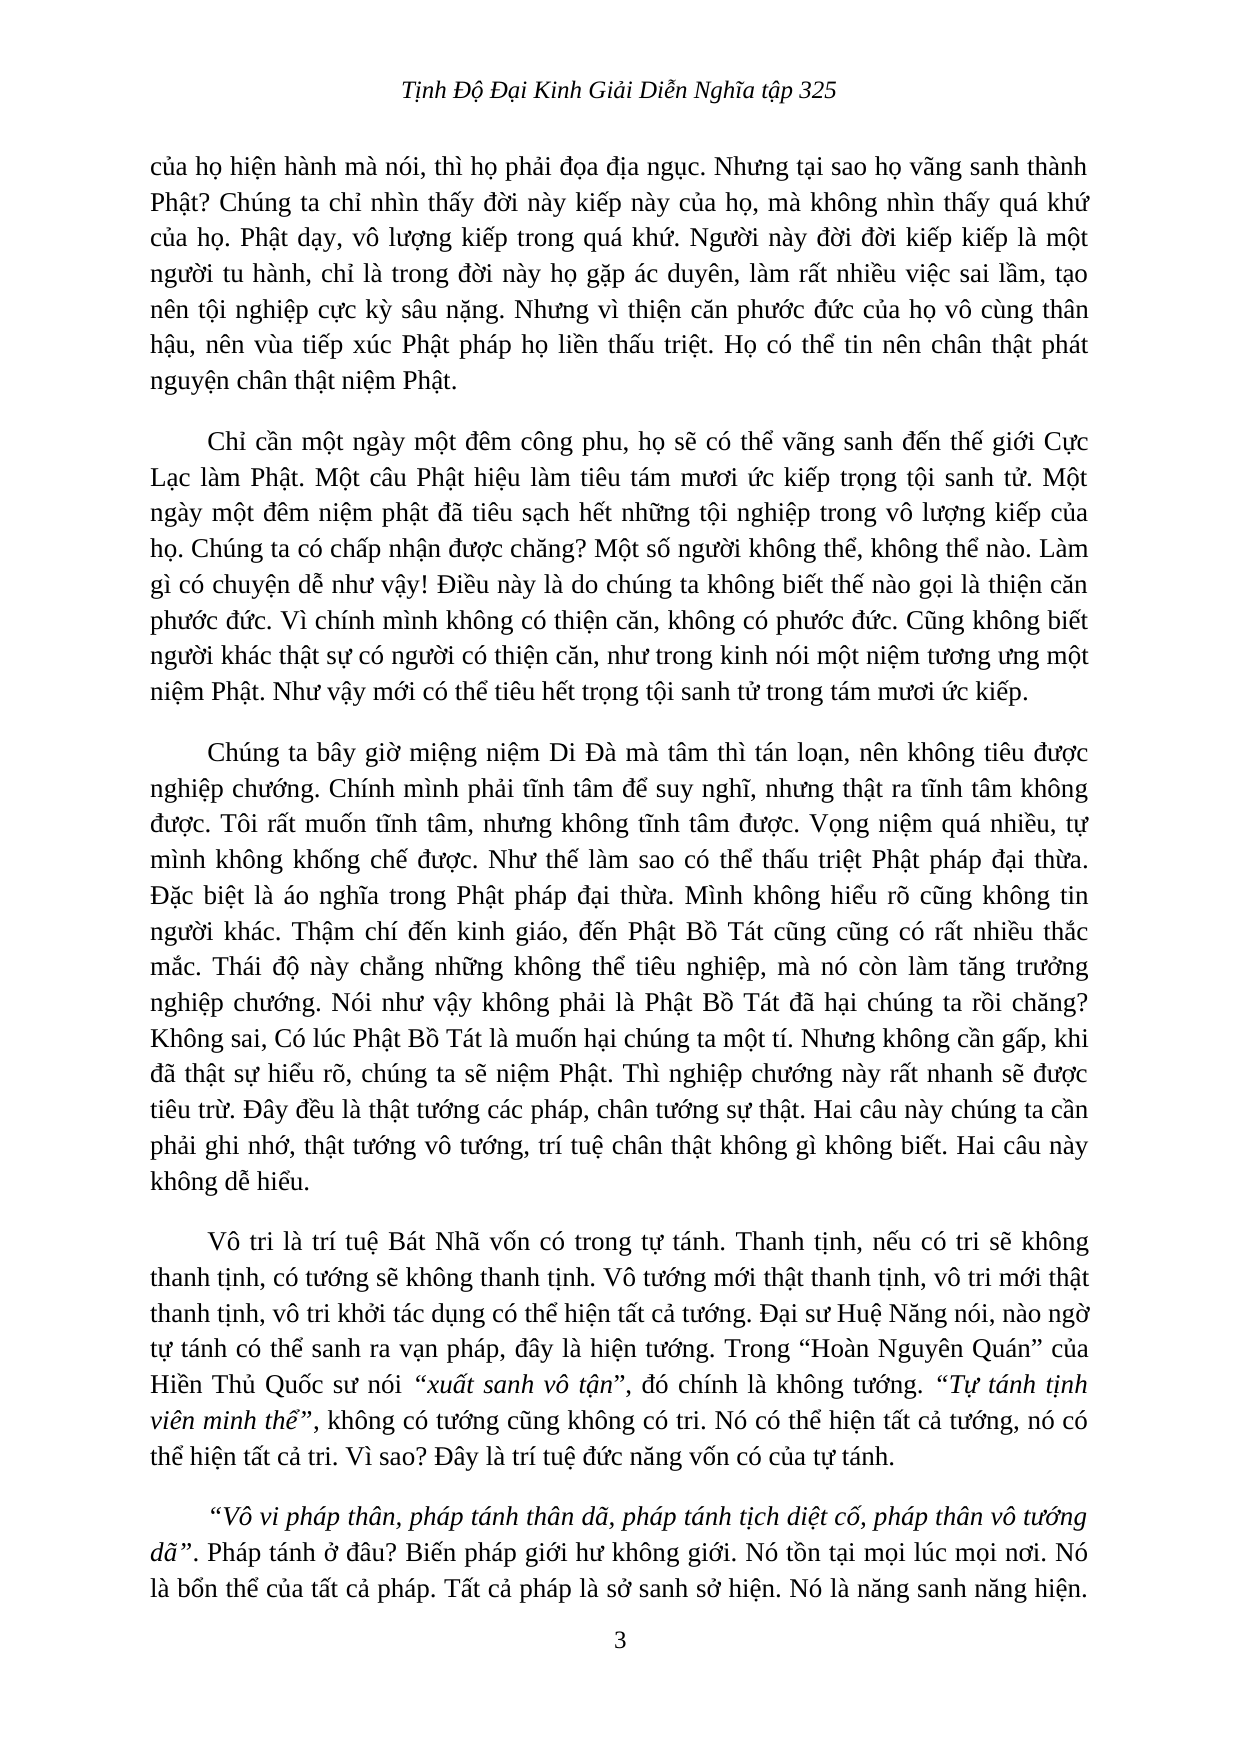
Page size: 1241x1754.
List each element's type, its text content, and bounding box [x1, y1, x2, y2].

text Chỉ cần một ngày một đêm công phu, họ sẽ có thể vãng sanh đến thế giới Cực Lạc làm Phật. Một câu Phật hiệu làm tiêu tám mươi ức kiếp trọng tội sanh tử. Một ngày một đêm niệm phật đã tiêu sạch hết những tội nghiệp trong vô lượng kiếp của họ. Chúng ta có chấp nhận được chăng? Một số người không thể, không thể nào. Làm gì có chuyện dễ như vậy! Điều này là do chúng ta không biết thế nào gọi là thiện căn phước đức. Vì chính mình không có thiện căn, không có phước đức. Cũng không biết người khác thật sự có người có thiện căn, như trong kinh nói một niệm tương ưng một niệm Phật. Như vậy mới có thể tiêu hết trọng tội sanh tử trong tám mươi ức kiếp. [150, 425, 1090, 706]
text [150, 1501, 1090, 1603]
text Vô tri là trí tuệ Bát Nhã vốn có trong tự tánh. Thanh tịnh, nếu có tri sẽ không thanh tịnh, có tướng sẽ không thanh tịnh. Vô tướng mới thật thanh tịnh, vô tri mới thật thanh tịnh, vô tri khởi tác dụng có thể hiện tất cả tướng. Đại sư Huệ Năng nói, nào ngờ tự tánh có thể sanh ra vạn pháp, đây là hiện tướng. Trong “Hoàn Nguyên Quán” của Hiền Thủ Quốc sư nói “xuất sanh vô tận”, đó chính là không tướng. “Tự tánh tịnh viên minh thể”, không có tướng cũng không có tri. Nó có thể hiện tất cả tướng, nó có thể hiện tất cả tri. Vì sao? Đây là trí tuệ đức năng vốn có của tự tánh. [150, 1225, 1090, 1471]
text Chúng ta bây giờ miệng niệm Di Đà mà tâm thì tán loạn, nên không tiêu được nghiệp chướng. Chính mình phải tĩnh tâm để suy nghĩ, nhưng thật ra tĩnh tâm không được. Tôi rất muốn tĩnh tâm, nhưng không tĩnh tâm được. Vọng niệm quá nhiều, tự mình không khống chế được. Như thế làm sao có thể thấu triệt Phật pháp đại thừa. Đặc biệt là áo nghĩa trong Phật pháp đại thừa. Mình không hiểu rõ cũng không tin người khác. Thậm chí đến kinh giáo, đến Phật Bồ Tát cũng cũng có rất nhiều thắc mắc. Thái độ này chẳng những không thể tiêu nghiệp, mà nó còn làm tăng trưởng nghiệp chướng. Nói như vậy không phải là Phật Bồ Tát đã hại chúng ta rồi chăng? Không sai, Có lúc Phật Bồ Tát là muốn hại chúng ta một tí. Nhưng không cần gấp, khi đã thật sự hiểu rõ, chúng ta sẽ niệm Phật. Thì nghiệp chướng này rất nhanh sẽ được tiêu trừ. Đây đều là thật tướng các pháp, chân tướng sự thật. Hai câu này chúng ta cần phải ghi nhớ, thật tướng vô tướng, trí tuệ chân thật không gì không biết. Hai câu này không dễ hiểu. [150, 736, 1090, 1196]
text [150, 150, 1090, 396]
